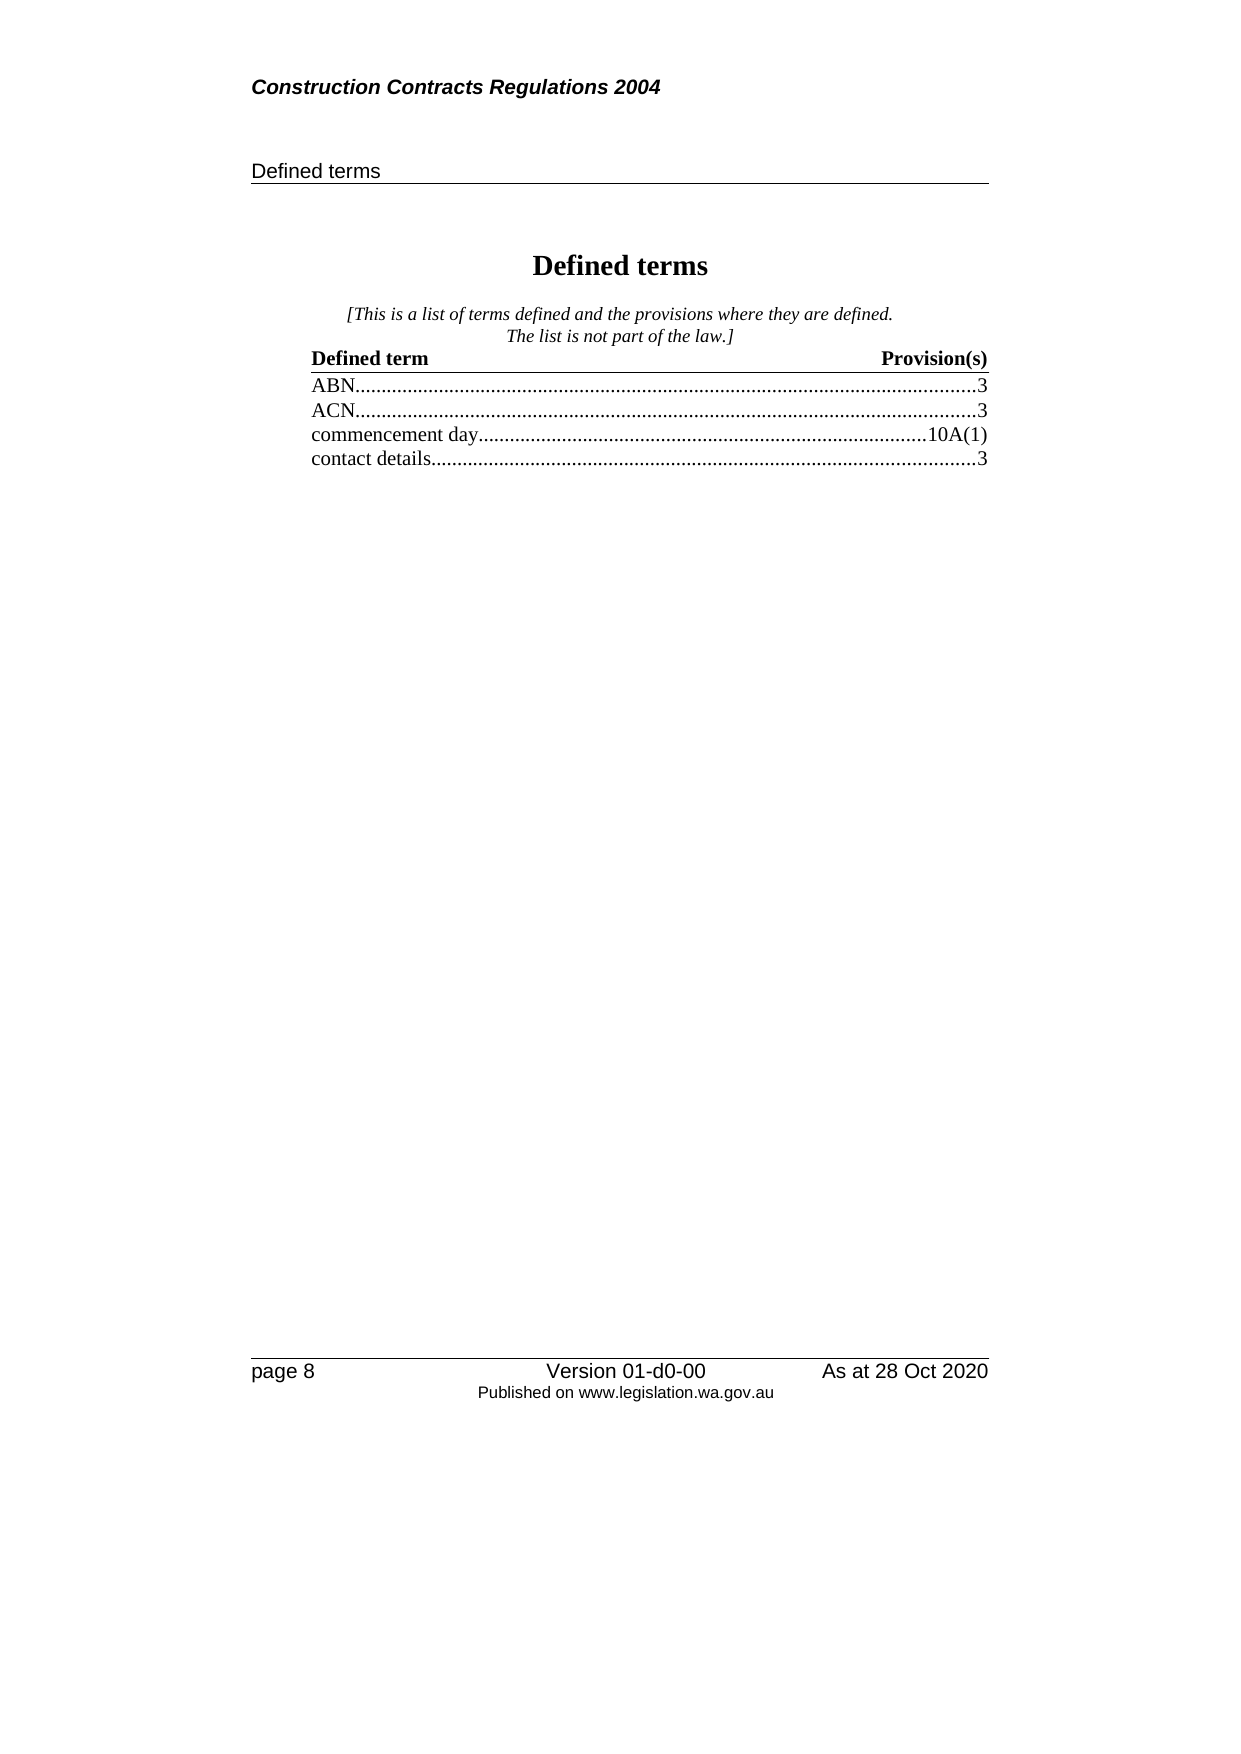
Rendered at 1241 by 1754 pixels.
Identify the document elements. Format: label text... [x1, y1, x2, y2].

text contact details 3 [311, 446, 929, 470]
text Defined term Provision(s) [311, 346, 989, 372]
text [This is a list of terms defined and the provisions where they are defined. The list is not part of the law.] [339, 303, 901, 346]
text ABN 3 [311, 373, 929, 397]
text ACN 3 [311, 397, 929, 422]
subtitle Defined terms [251, 248, 989, 282]
text commencement day 10A(1) [311, 422, 929, 446]
